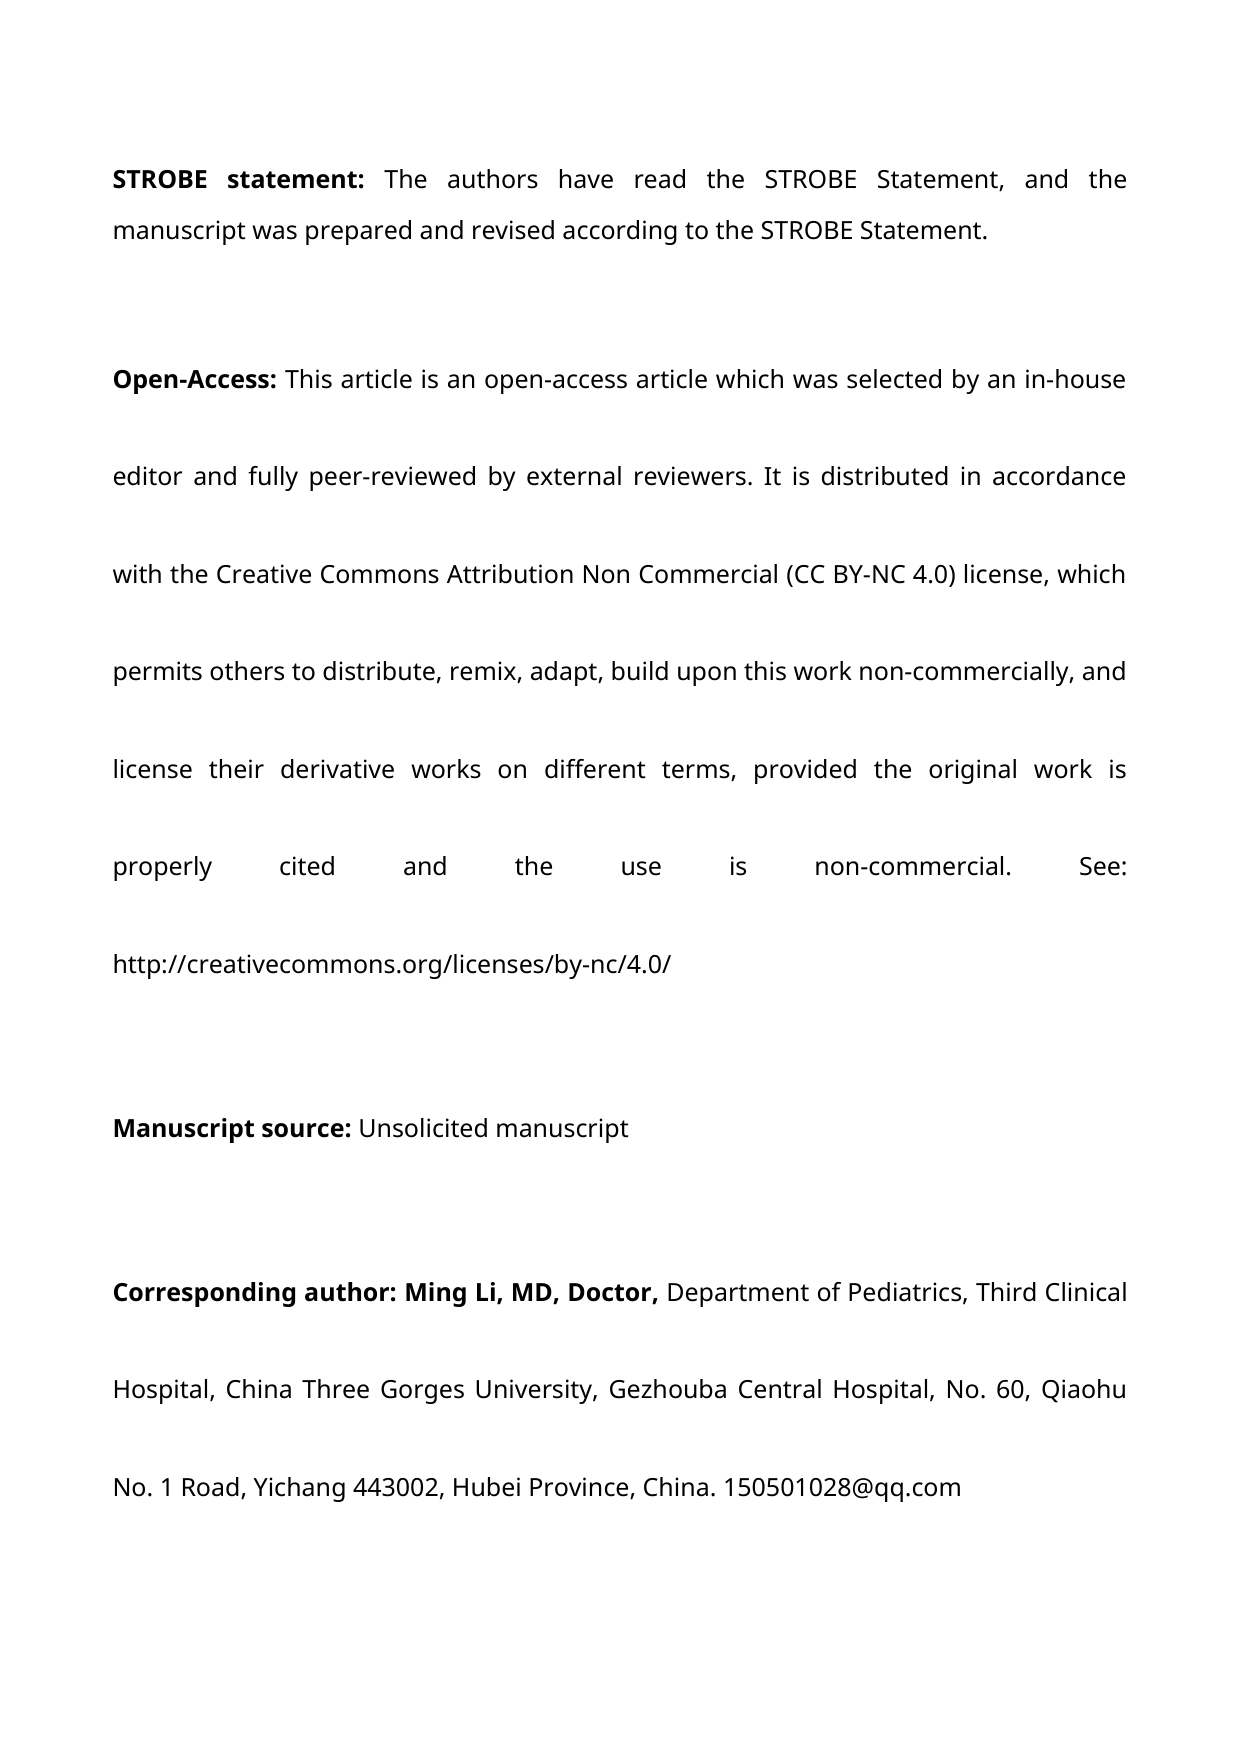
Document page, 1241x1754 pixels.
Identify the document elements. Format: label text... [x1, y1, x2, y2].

text Manuscript source: Unsolicited manuscript [112, 1095, 1128, 1160]
text Corresponding author: Ming Li, MD, Doctor, Department of Pediatrics, Third Clinical Hospital, China Three Gorges University, Gezhouba Central Hospital, No. 60, Qiaohu No. 1 Road, Yichang 443002, Hubei Province, China. 150501028@qq.com [112, 1259, 1128, 1519]
text STROBE statement: The authors have read the STROBE Statement, and the manuscript was prepared and revised according to the STROBE Statement. [112, 162, 1128, 247]
text Open-Access: This article is an open-access article which was selected by an in-house editor and fully peer-reviewed by external reviewers. It is distributed in accordance with the Creative Commons Attribution Non Commercial (CC BY-NC 4.0) license, which permits others to distribute, remix, adapt, build upon this work non-commercially, and license their derivative works on different terms, provided the original work is properly cited and the use is non-commercial. See: http://creativecommons.org/licenses/by-nc/4.0/ [112, 346, 1128, 996]
